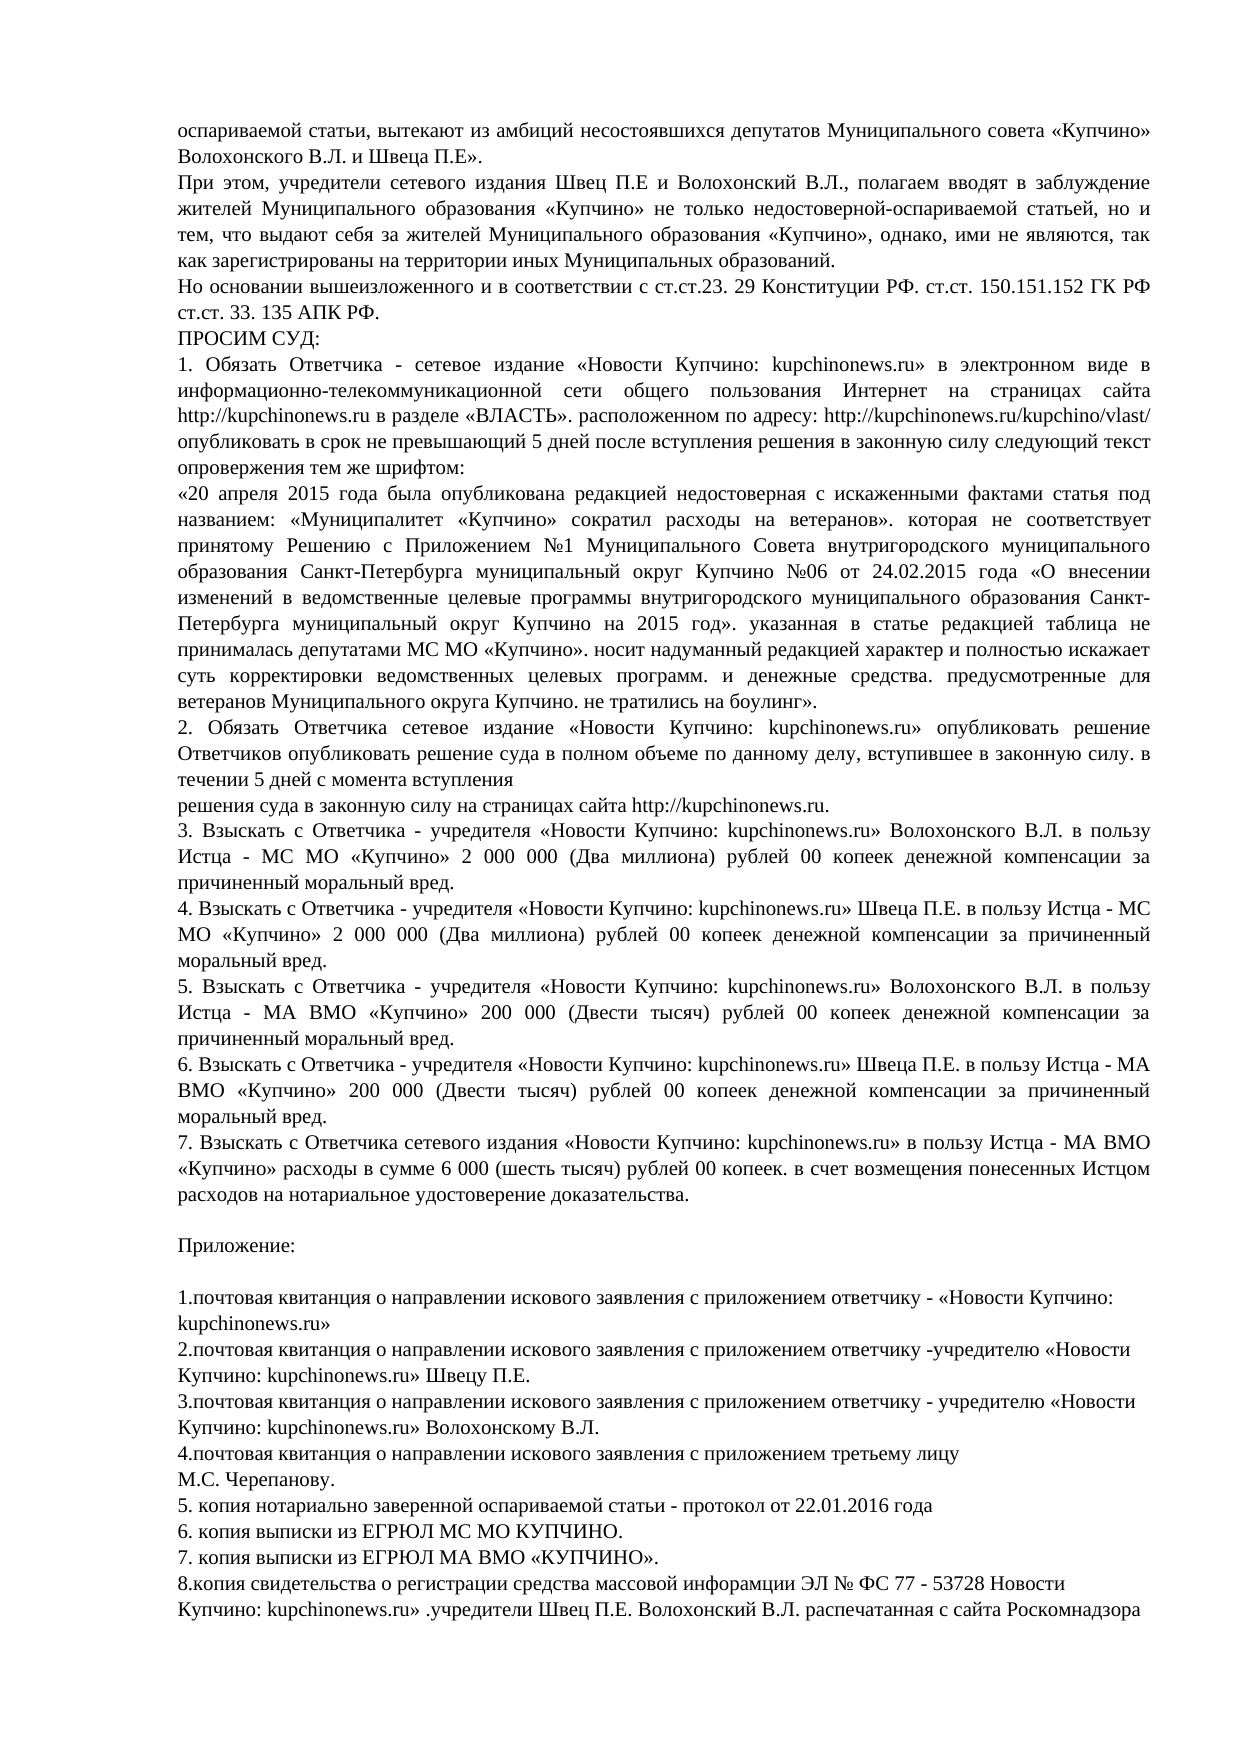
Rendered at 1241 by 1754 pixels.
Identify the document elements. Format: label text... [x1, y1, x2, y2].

text 8.копия свидетельства о регистрации средства массовой инфорамции ЭЛ № ФС 77 - 53728 Новости Купчино: kupchinonews.ru» .учредители Швец П.Е. Волохонский В.Л. распечатанная с сайта Роскомнадзора [177, 1571, 1152, 1621]
text решения суда в законную силу на страницах сайта http://kupchinonews.ru. [177, 792, 1152, 817]
text 3.почтовая квитанция о направлении искового заявления с приложением ответчику - учредителю «Новости Купчино: kupchinonews.ru» Волохонскому В.Л. [177, 1389, 1152, 1439]
text 4. Взыскать с Ответчика - учредителя «Новости Купчино: kupchinonews.ru» Швеца П.Е. в пользу Истца - МС МО «Купчино» 2 000 000 (Два миллиона) рублей 00 копеек денежной компенсации за причиненный моральный вред. [177, 896, 1152, 972]
text 6. копия выписки из ЕГРЮЛ МС МО КУПЧИНО. [177, 1519, 1152, 1543]
text 3. Взыскать с Ответчика - учредителя «Новости Купчино: kupchinonews.ru» Волохонского В.Л. в пользу Истца - МС МО «Купчино» 2 000 000 (Два миллиона) рублей 00 копеек денежной компенсации за причиненный моральный вред. [177, 818, 1152, 894]
text ПРОСИМ СУД: [177, 326, 1152, 350]
text 6. Взыскать с Ответчика - учредителя «Новости Купчино: kupchinonews.ru» Швеца П.Е. в пользу Истца - МА ВМО «Купчино» 200 000 (Двести тысяч) рублей 00 копеек денежной компенсации за причиненный моральный вред. [177, 1052, 1152, 1128]
text М.С. Черепанову. [177, 1467, 1152, 1491]
text 4.почтовая квитанция о направлении искового заявления с приложением третьему лицу [177, 1441, 1152, 1465]
text При этом, учредители сетевого издания Швец П.Е и Волохонский В.Л., полагаем вводят в заблуждение жителей Муниципального образования «Купчино» не только недостоверной-оспариваемой статьей, но и тем, что выдают себя за жителей Муниципального образования «Купчино», однако, ими не являются, так как зарегистрированы на территории иных Муниципальных образований. [177, 170, 1152, 272]
text 1.почтовая квитанция о направлении искового заявления с приложением ответчику - «Новости Купчино: kupchinonews.ru» [177, 1285, 1152, 1335]
text Но основании вышеизложенного и в соответствии с ст.ст.23. 29 Конституции РФ. ст.ст. 150.151.152 ГК РФ ст.ст. 33. 135 АПК РФ. [177, 274, 1152, 324]
text 7. копия выписки из ЕГРЮЛ МА ВМО «КУПЧИНО». [177, 1545, 1152, 1569]
text 1. Обязать Ответчика - сетевое издание «Новости Купчино: kupchinonews.ru» в электронном виде в информационно-телекоммуникационной сети общего пользования Интернет на страницах сайта http://kupchinonews.ru в разделе «ВЛАСТЬ». расположенном по адресу: http://kupchinonews.ru/kupchino/vlast/ опубликовать в срок не превышающий 5 дней после вступления решения в законную силу следующий текст опровержения тем же шрифтом: [177, 352, 1152, 479]
text 5. копия нотариально заверенной оспариваемой статьи - протокол от 22.01.2016 года [177, 1493, 1152, 1517]
text 7. Взыскать с Ответчика сетевого издания «Новости Купчино: kupchinonews.ru» в пользу Истца - МА ВМО «Купчино» расходы в сумме 6 000 (шесть тысяч) рублей 00 копеек. в счет возмещения понесенных Истцом расходов на нотариальное удостоверение доказательства. [177, 1130, 1152, 1206]
text Приложение: [177, 1233, 1152, 1257]
text 5. Взыскать с Ответчика - учредителя «Новости Купчино: kupchinonews.ru» Волохонского В.Л. в пользу Истца - МА ВМО «Купчино» 200 000 (Двести тысяч) рублей 00 копеек денежной компенсации за причиненный моральный вред. [177, 974, 1152, 1050]
text 2.почтовая квитанция о направлении искового заявления с приложением ответчику -учредителю «Новости Купчино: kupchinonews.ru» Швецу П.Е. [177, 1337, 1152, 1387]
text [177, 118, 1152, 168]
text «20 апреля 2015 года была опубликована редакцией недостоверная с искаженными фактами статья под названием: «Муниципалитет «Купчино» сократил расходы на ветеранов». которая не соответствует принятому Решению с Приложением №1 Муниципального Совета внутригородского муниципального образования Санкт-Петербурга муниципальный округ Купчино №06 от 24.02.2015 года «О внесении изменений в ведомственные целевые программы внутригородского муниципального образования Санкт-Петербурга муниципальный округ Купчино на 2015 год». указанная в статье редакцией таблица не принималась депутатами МС МО «Купчино». носит надуманный редакцией характер и полностью искажает суть корректировки ведомственных целевых программ. и денежные средства. предусмотренные для ветеранов Муниципального округа Купчино. не тратились на боулинг». [177, 481, 1152, 713]
text 2. Обязать Ответчика сетевое издание «Новости Купчино: kupchinonews.ru» опубликовать решение Ответчиков опубликовать решение суда в полном объеме по данному делу, вступившее в законную силу. в течении 5 дней с момента вступления [177, 715, 1152, 791]
